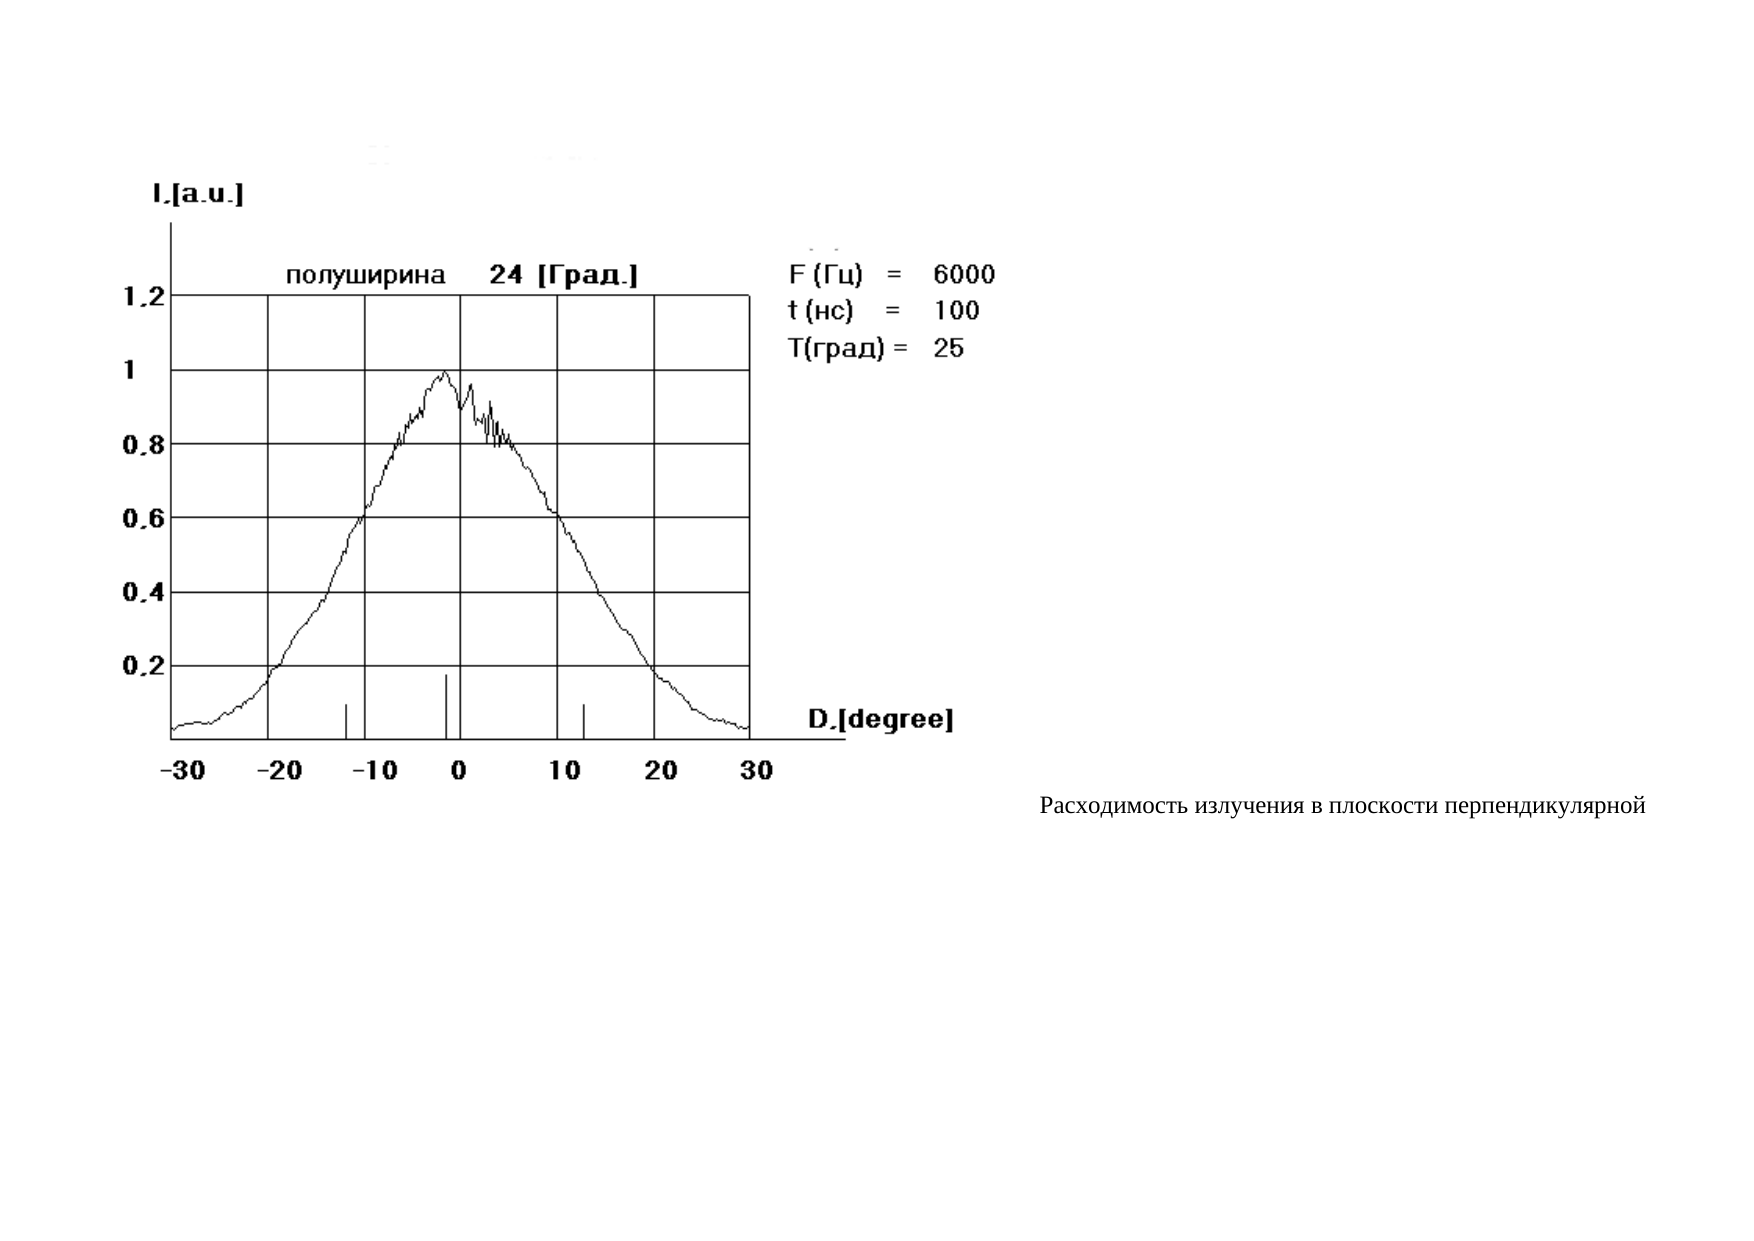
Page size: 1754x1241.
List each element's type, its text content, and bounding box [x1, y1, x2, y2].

picture [75, 75, 1040, 814]
